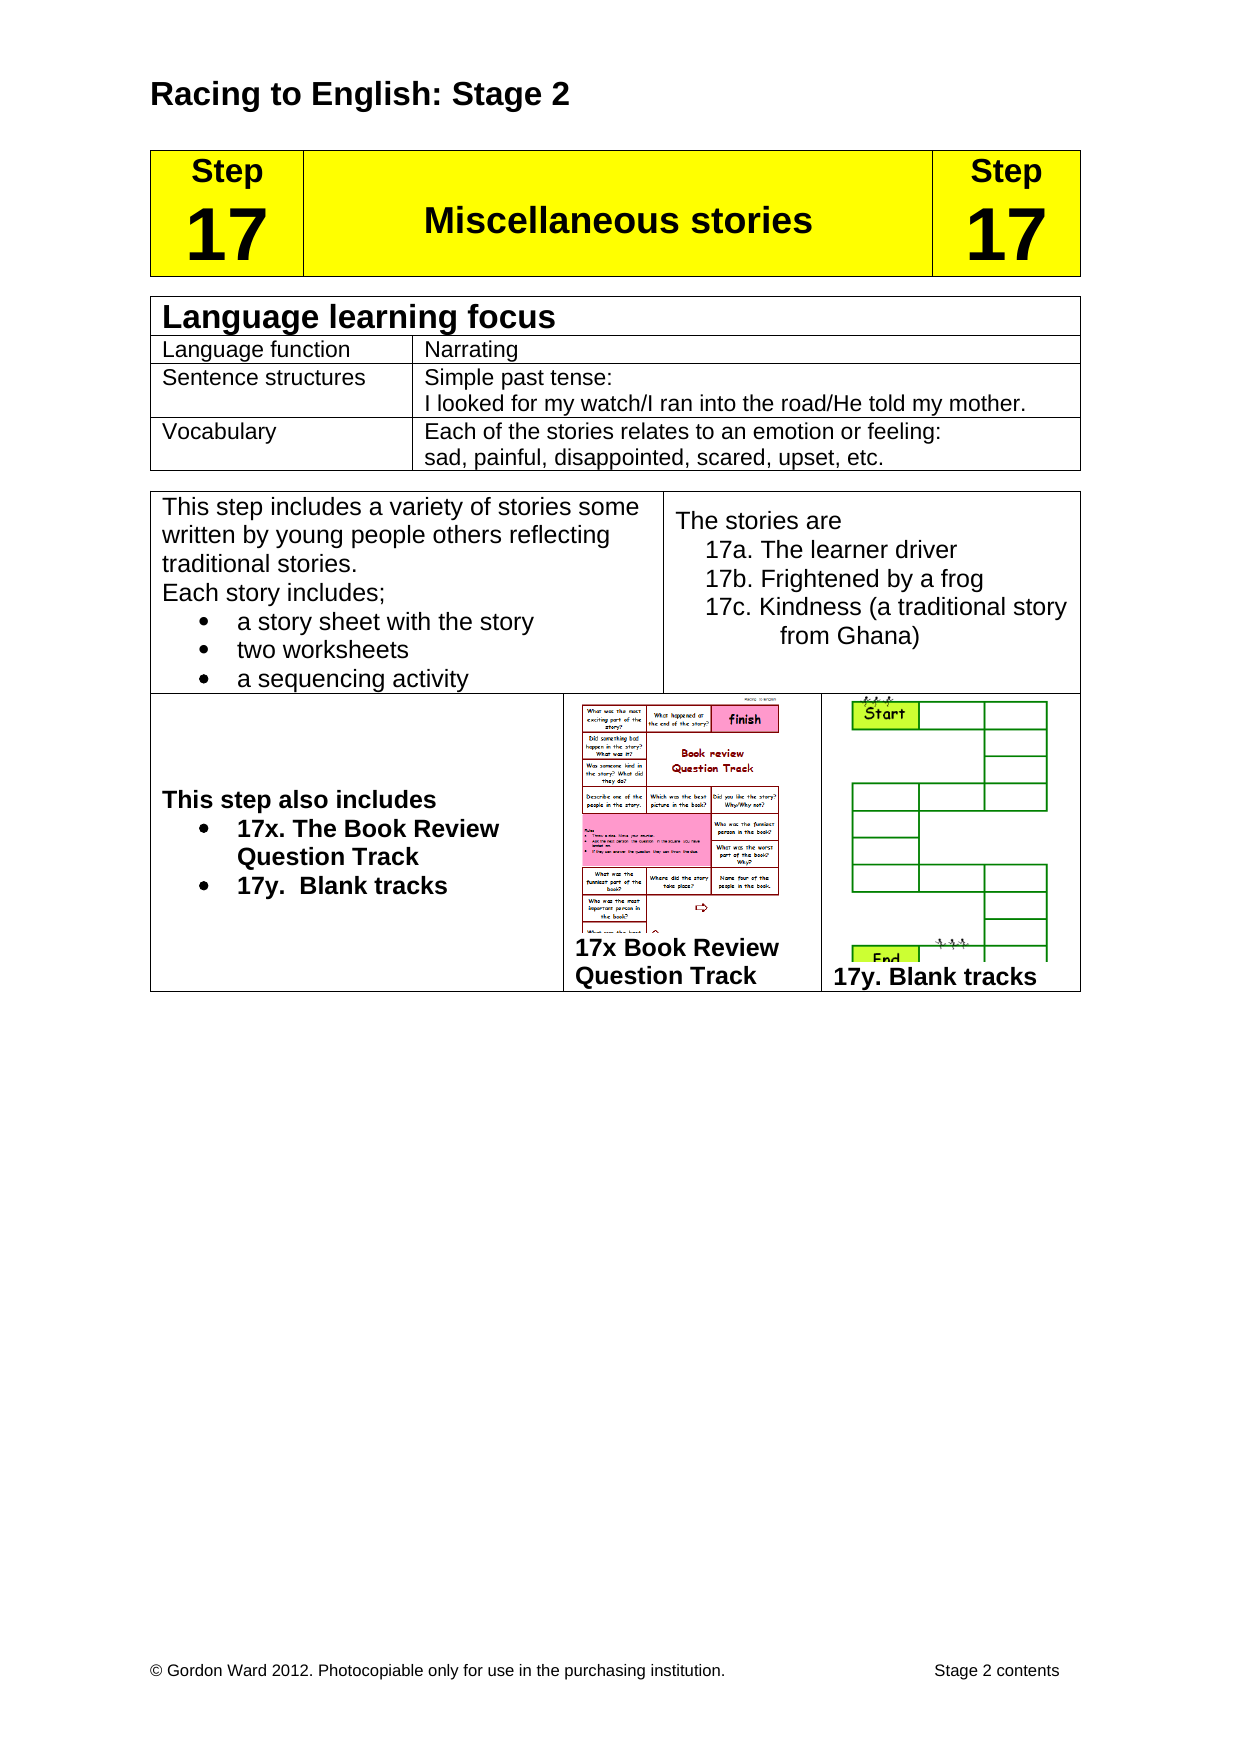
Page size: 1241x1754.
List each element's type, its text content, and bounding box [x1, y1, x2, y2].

table_header Language learning focus [151, 297, 1080, 335]
table_cell Language function [151, 336, 412, 363]
table_header Miscellaneous stories [304, 151, 932, 276]
table_header This step includes a variety of stories some written by young people others reflecting traditional stories. Each story includes; a story sheet with the story two worksheets a sequencing activity [151, 492, 663, 693]
table_header Step 17 [933, 151, 1080, 276]
table_cell Each of the stories relates to an emotion or feeling: sad, painful, disappointed, scared, upset, etc. [413, 418, 1080, 470]
table_header Step 17 [151, 151, 303, 276]
table_cell Vocabulary [151, 418, 412, 470]
table_cell Sentence structures [151, 364, 412, 417]
table_header The stories are 17a. The learner driver 17b. Frightened by a frog 17c. Kindness (a traditional story from Ghana) [664, 492, 1080, 693]
picture [574, 694, 783, 933]
picture [847, 694, 1055, 962]
table_cell 17x Book Review Question Track [564, 694, 821, 991]
table_cell This step also includes 17x. The Book Review Question Track 17y. Blank tracks [151, 694, 563, 991]
table_cell 17y. Blank tracks [822, 694, 1080, 991]
table_cell Simple past tense: I looked for my watch/I ran into the road/He told my mother. [413, 364, 1080, 417]
table_cell Narrating [413, 336, 1080, 363]
